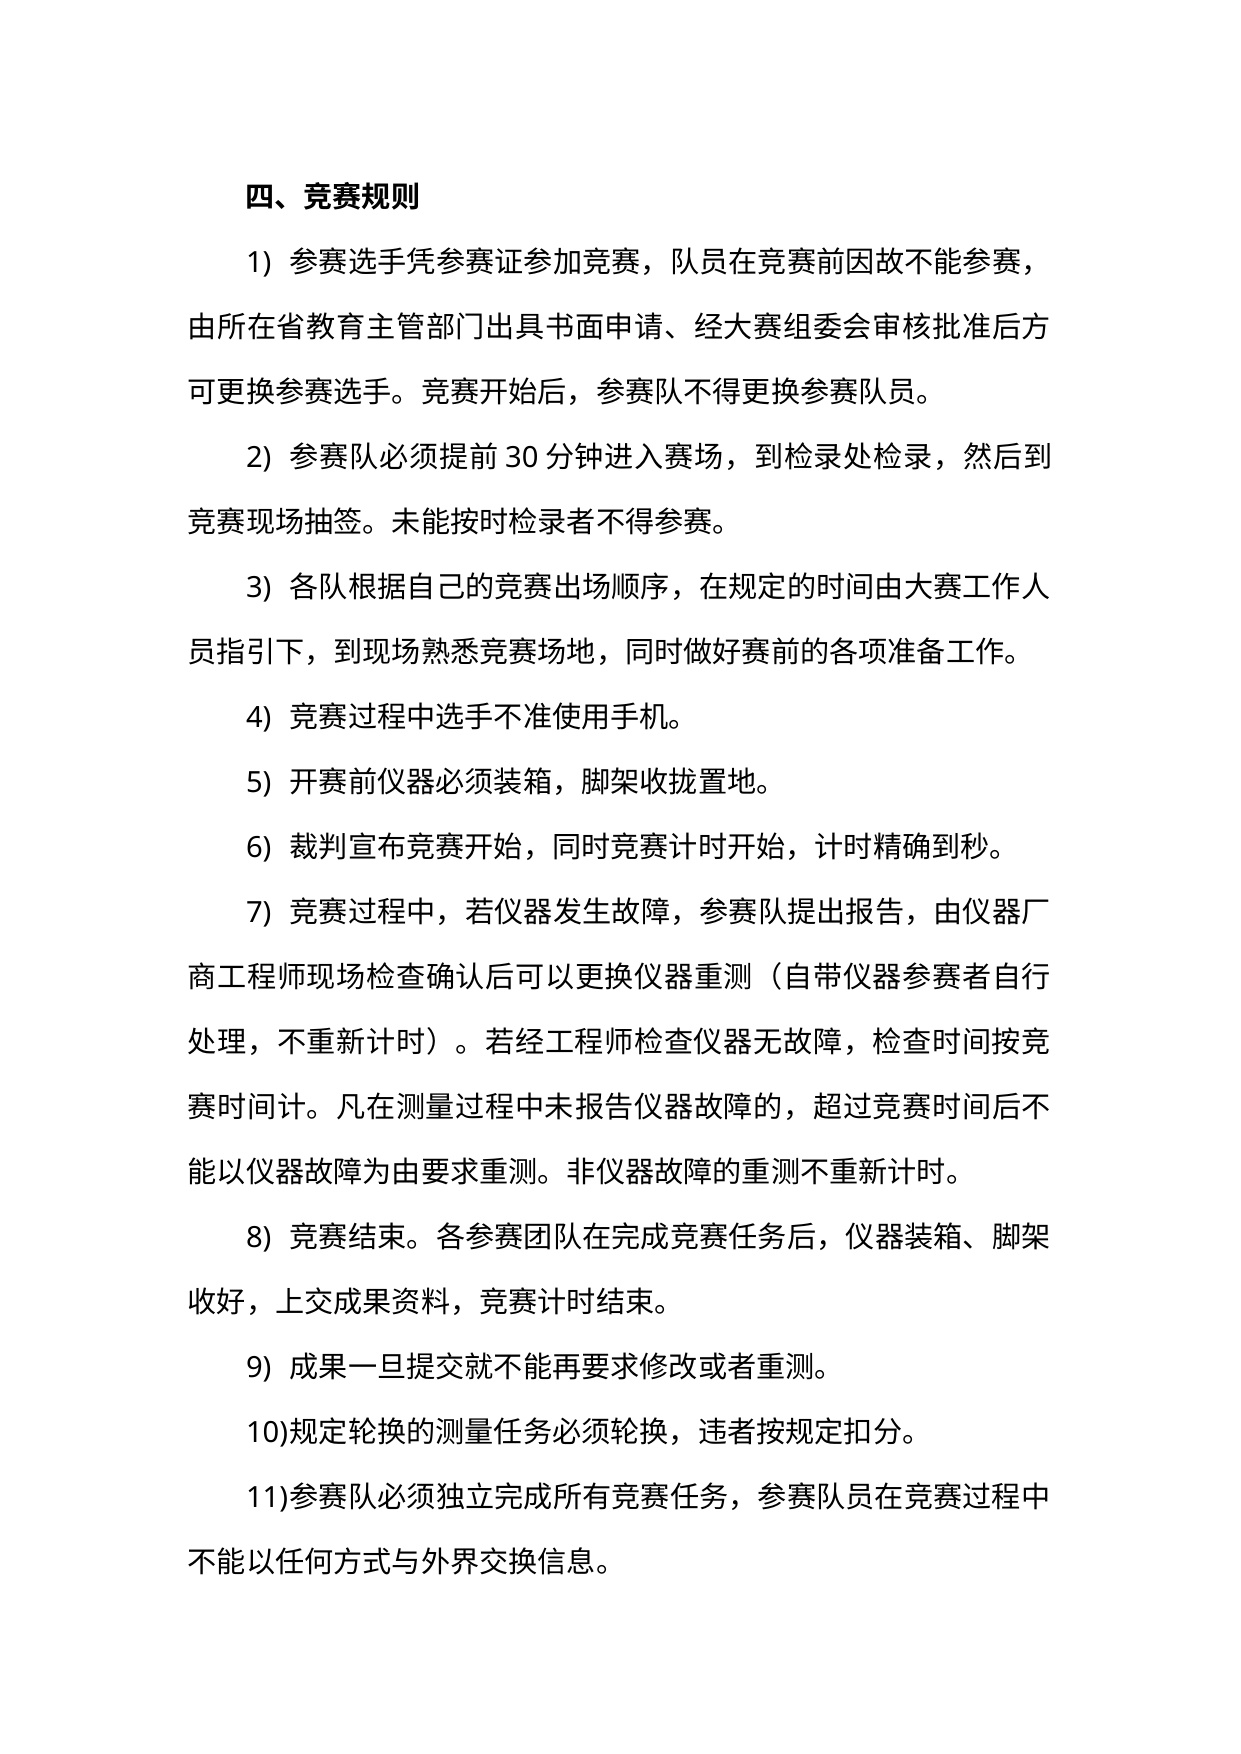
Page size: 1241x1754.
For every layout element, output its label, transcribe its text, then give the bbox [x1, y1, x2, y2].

list 参赛队必须提前30分钟进入赛场，到检录处检录，然后到竞赛现场抽签。未能按时检录者不得参赛。 [187, 422, 1053, 552]
list 参赛队必须独立完成所有竞赛任务，参赛队员在竞赛过程中不能以任何方式与外界交换信息。 [187, 1462, 1053, 1592]
list 开赛前仪器必须装箱，脚架收拢置地。 [187, 747, 1053, 812]
list 裁判宣布竞赛开始，同时竞赛计时开始，计时精确到秒。 [187, 812, 1053, 877]
list 竞赛过程中，若仪器发生故障，参赛队提出报告，由仪器厂商工程师现场检查确认后可以更换仪器重测（自带仪器参赛者自行处理，不重新计时）。若经工程师检查仪器无故障，检查时间按竞赛时间计。凡在测量过程中未报告仪器故障的，超过竞赛时间后不能以仪器故障为由要求重测。非仪器故障的重测不重新计时。 [187, 877, 1053, 1202]
list 参赛选手凭参赛证参加竞赛，队员在竞赛前因故不能参赛，由所在省教育主管部门出具书面申请、经大赛组委会审核批准后方可更换参赛选手。竞赛开始后，参赛队不得更换参赛队员。 [187, 227, 1053, 422]
list 各队根据自己的竞赛出场顺序，在规定的时间由大赛工作人员指引下，到现场熟悉竞赛场地，同时做好赛前的各项准备工作。 [187, 552, 1053, 682]
list 成果一旦提交就不能再要求修改或者重测。 [187, 1332, 1053, 1397]
list 竞赛结束。各参赛团队在完成竞赛任务后，仪器装箱、脚架收好，上交成果资料，竞赛计时结束。 [187, 1202, 1053, 1332]
list 竞赛过程中选手不准使用手机。 [187, 682, 1053, 747]
text 四、竞赛规则 [187, 162, 1053, 227]
list 规定轮换的测量任务必须轮换，违者按规定扣分。 [187, 1397, 1053, 1462]
